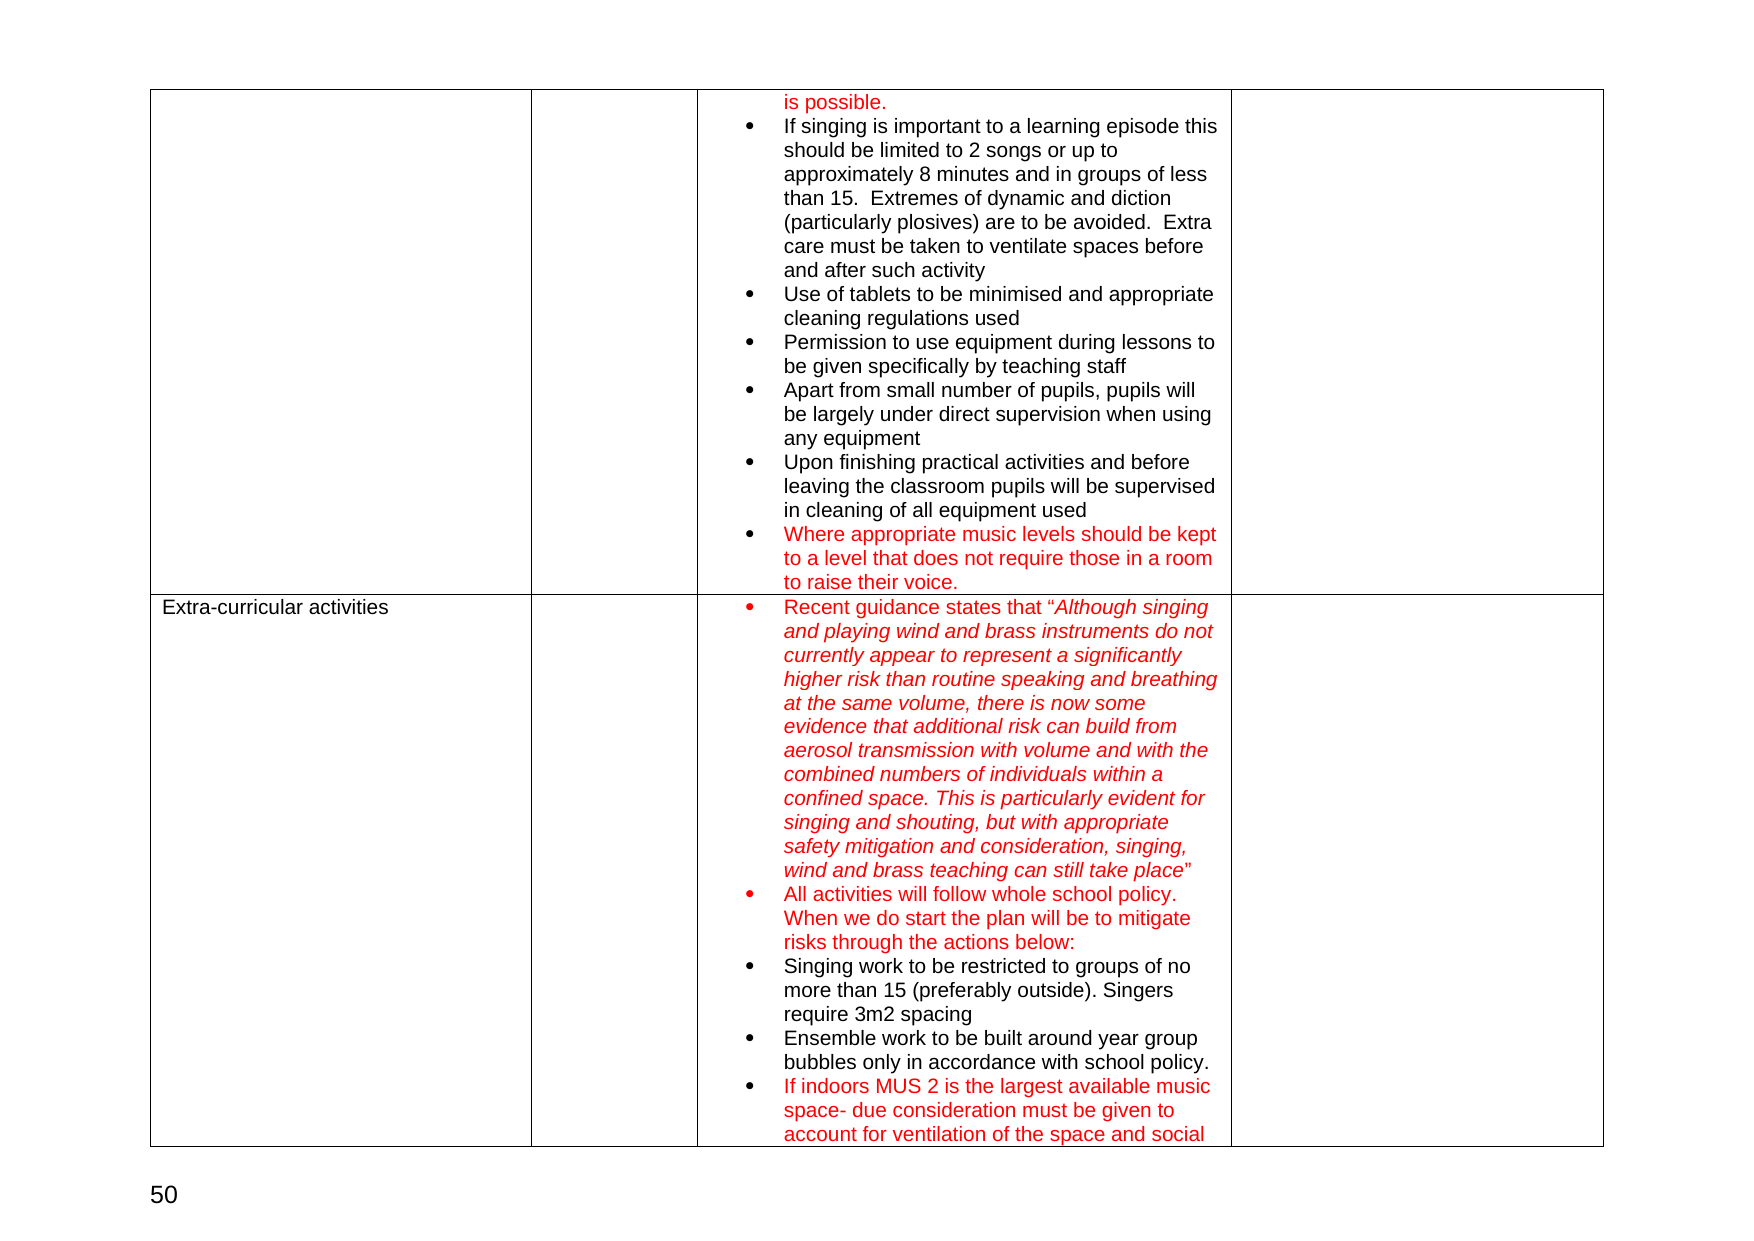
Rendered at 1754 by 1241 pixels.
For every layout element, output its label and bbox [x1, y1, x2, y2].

table_cell [532, 90, 697, 593]
table_cell [151, 90, 531, 593]
table_cell [1232, 90, 1603, 593]
table_cell [151, 595, 531, 1146]
table_cell [698, 595, 1231, 1146]
table_cell [532, 595, 697, 1146]
table_cell [1232, 595, 1603, 1146]
table_cell [698, 90, 1231, 593]
